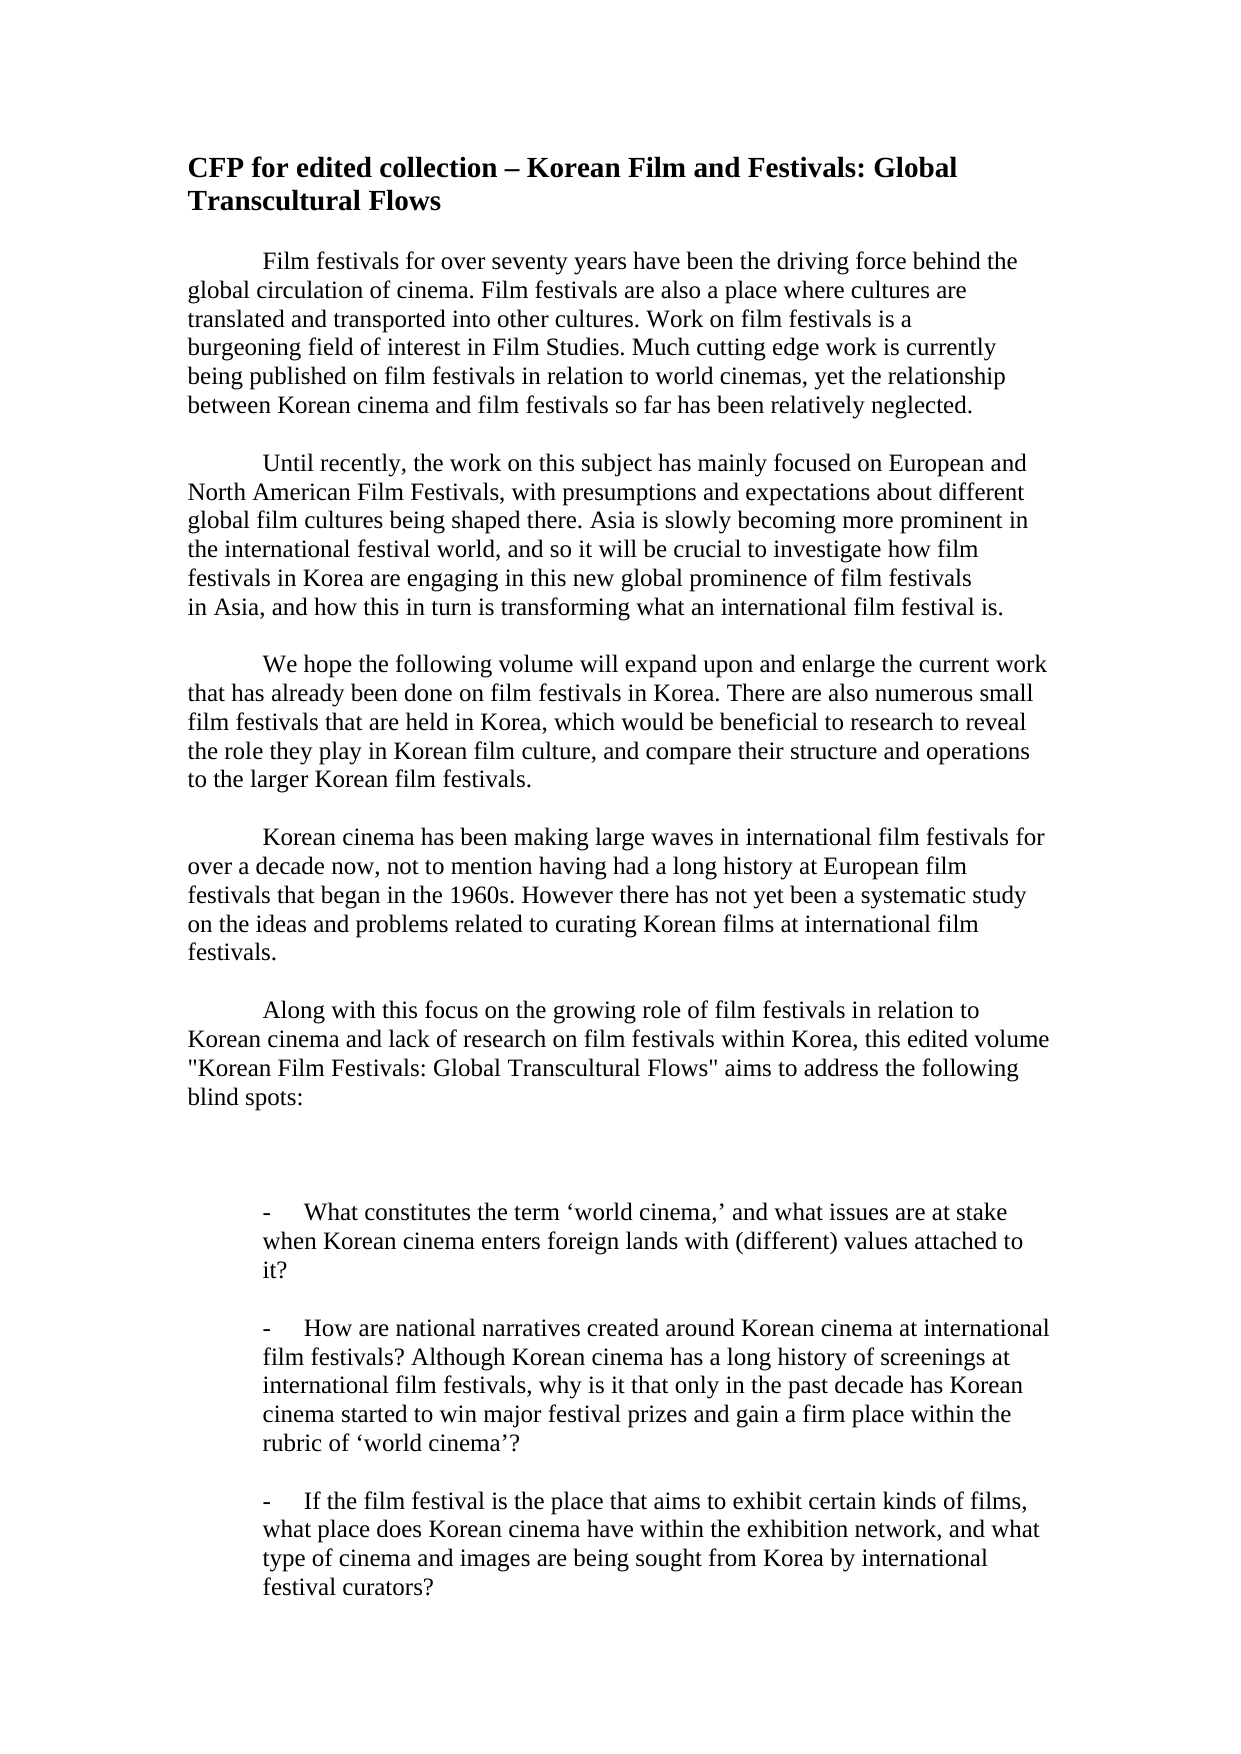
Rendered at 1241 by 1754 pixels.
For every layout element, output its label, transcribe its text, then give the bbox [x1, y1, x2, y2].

text Film festivals for over seventy years have been the driving force behind the global circulation of cinema. Film festivals are also a place where cultures are translated and transported into other cultures. Work on film festivals is a burgeoning field of interest in Film Studies. Much cutting edge work is currently being published on film festivals in relation to world cinemas, yet the relationship between Korean cinema and film festivals so far has been relatively neglected. [187, 246, 1053, 419]
text We hope the following volume will expand upon and enlarge the current work that has already been done on film festivals in . There are also numerous small film festivals that are held in , which would be beneficial to research to reveal the role they play in Korean film culture, and compare their structure and operations to the larger Korean film festivals. [187, 649, 1053, 793]
text CFP for edited collection – Korean Film and Festivals: Global Transcultural Flows [187, 150, 1053, 217]
text Along with this focus on the growing role of film festivals in relation to Korean cinema and lack of research on film festivals within , this edited volume "Korean Film Festivals: Global Transcultural Flows" aims to address the following blind spots: [187, 995, 1053, 1110]
text - How are national narratives created around Korean cinema at international film festivals? Although Korean cinema has a long history of screenings at international film festivals, why is it that only in the past decade has Korean cinema started to win major festival prizes and gain a firm place within the rubric of ‘world cinema’? [262, 1313, 1053, 1457]
text - If the film festival is the place that aims to exhibit certain kinds of films, what place does Korean cinema have within the exhibition network, and what type of cinema and images are being sought from Korea by international festival curators? [262, 1486, 1053, 1601]
text - What constitutes the term ‘world cinema,’ and what issues are at stake when Korean cinema enters foreign lands with (different) values attached to it? [262, 1197, 1053, 1284]
text Korean cinema has been making large waves in international film festivals for over a decade now, not to mention having had a long history at European film festivals that began in the 1960s. However there has not yet been a systematic study on the ideas and problems related to curating Korean films at international film festivals. [187, 822, 1053, 966]
text Until recently, the work on this subject has mainly focused on European and North American Film Festivals, with presumptions and expectations about different global film cultures being shaped there. is slowly becoming more prominent in the international festival world, and so it will be crucial to investigate how film festivals in are engaging in this new global prominence of film festivals in , and how this in turn is transforming what an international film festival is. [187, 448, 1053, 620]
